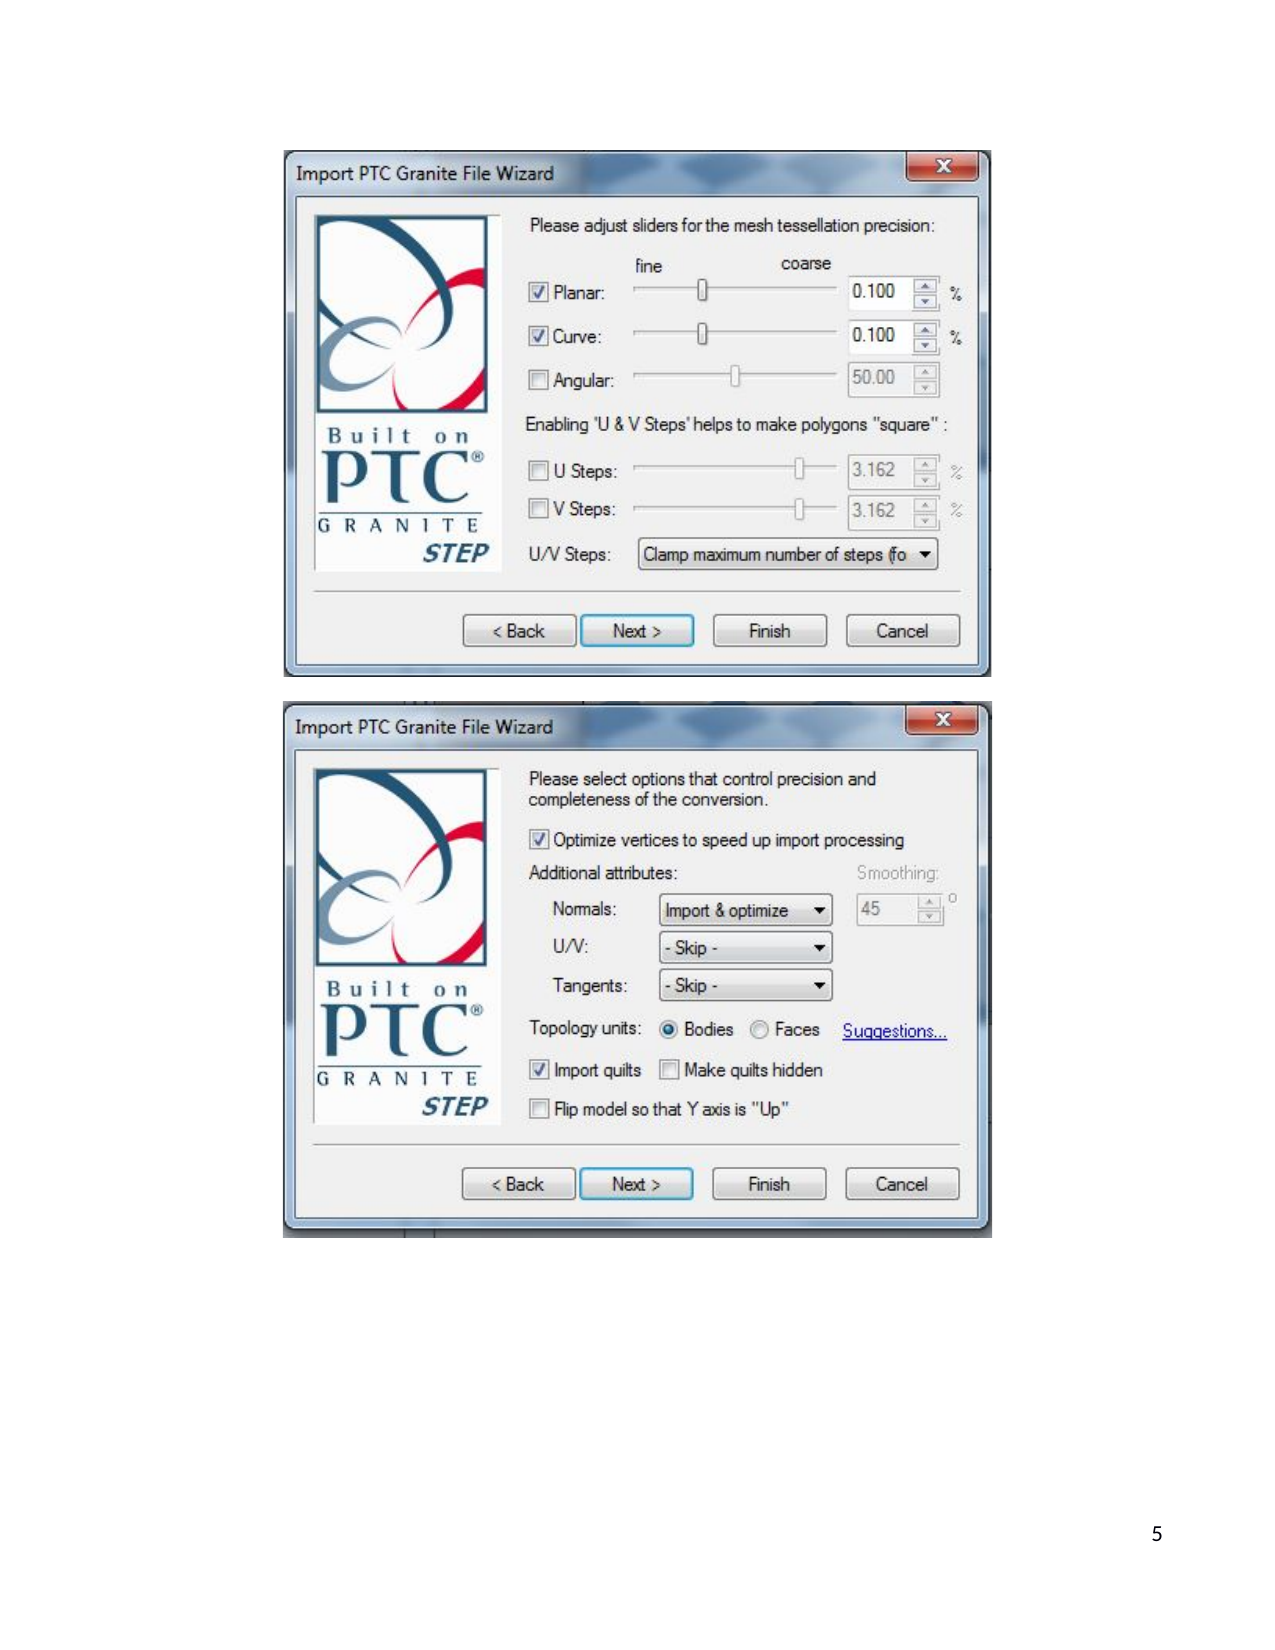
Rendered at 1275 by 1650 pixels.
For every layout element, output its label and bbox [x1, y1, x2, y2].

picture [282, 701, 993, 1238]
picture [283, 150, 992, 677]
